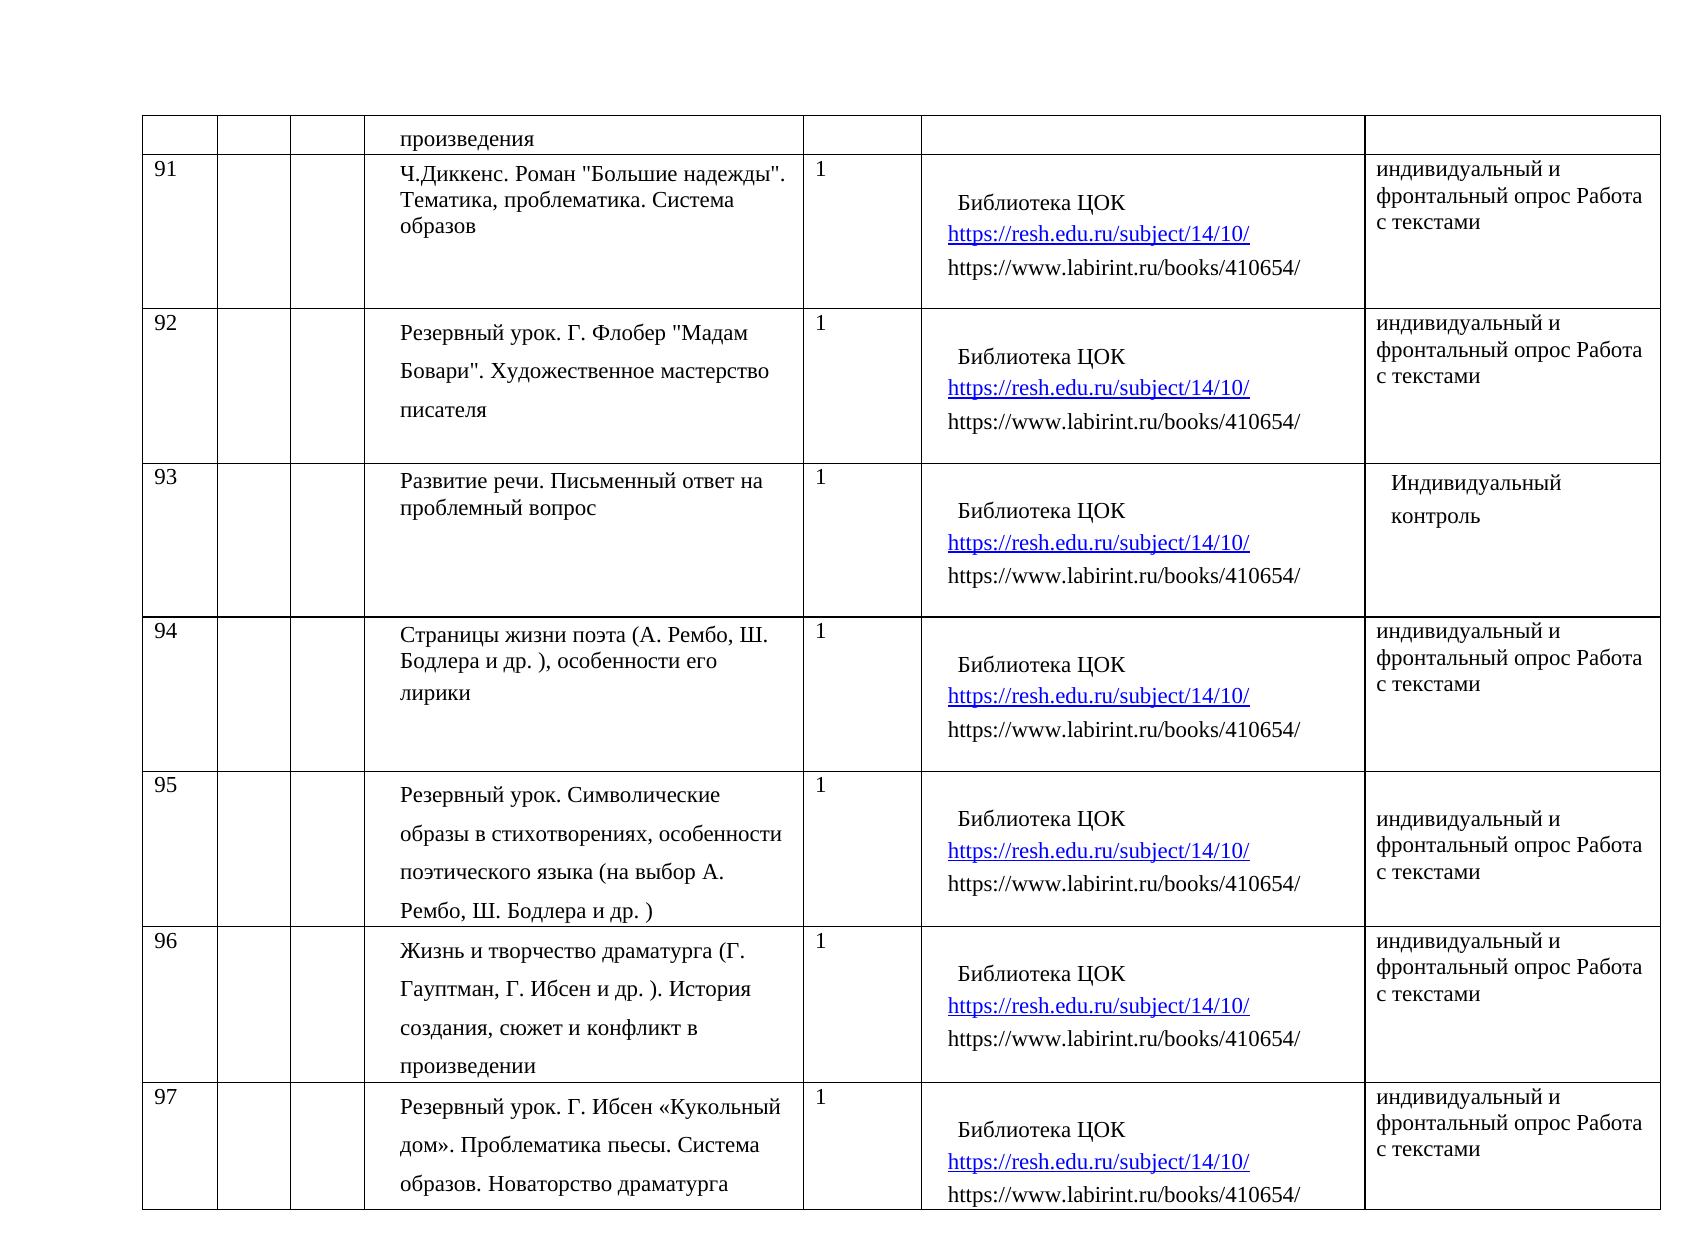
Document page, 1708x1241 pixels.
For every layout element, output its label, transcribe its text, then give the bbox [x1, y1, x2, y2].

table_cell [218, 309, 290, 462]
table_cell 97 [143, 1083, 217, 1209]
table_cell 93 [143, 464, 217, 616]
table_cell [218, 1083, 290, 1209]
table_cell [291, 618, 364, 771]
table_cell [365, 116, 803, 154]
table_cell 94 [143, 618, 217, 771]
table_cell Жизнь и творчество драматурга (Г. Гауптман, Г. Ибсен и др. ). История создания, сюжет и конфликт в произведении [365, 927, 803, 1082]
table_cell 95 [143, 772, 217, 926]
table_cell индивидуальный и фронтальный опрос Работа с текстами [1366, 155, 1660, 308]
table_cell [291, 464, 364, 616]
table_cell [218, 464, 290, 616]
table_cell [218, 927, 290, 1082]
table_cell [365, 1083, 803, 1209]
table_cell Ч.Диккенс. Роман "Большие надежды". Тематика, проблематика. Система образов [365, 155, 803, 308]
table_cell Библиотека ЦОК https://resh.edu.ru/subject/14/10/ https://www.labirint.ru/books/410654/ [922, 772, 1364, 926]
table_cell 1 [804, 618, 921, 771]
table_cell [1366, 116, 1660, 154]
table_cell [218, 772, 290, 926]
table_cell 92 [143, 309, 217, 462]
table_cell 1 [804, 464, 921, 616]
table_cell [291, 772, 364, 926]
table_cell Библиотека ЦОК https://resh.edu.ru/subject/14/10/ https://www.labirint.ru/books/410654/ [922, 464, 1364, 616]
table_cell Резервный урок. Символические образы в стихотворениях, особенности поэтического языка (на выбор А. Рембо, Ш. Бодлера и др. ) [365, 772, 803, 926]
table_cell Библиотека ЦОК https://resh.edu.ru/subject/14/10/ https://www.labirint.ru/books/410654/ [922, 927, 1364, 1082]
table_cell [218, 155, 290, 308]
table_cell Библиотека ЦОК https://resh.edu.ru/subject/14/10/ https://www.labirint.ru/books/410654/ [922, 309, 1364, 462]
table_cell 1 [804, 116, 921, 154]
table_cell индивидуальный и фронтальный опрос Работа с текстами [1366, 927, 1660, 1082]
table_cell Библиотека ЦОК https://resh.edu.ru/subject/14/10/ https://www.labirint.ru/books/410654/ [922, 618, 1364, 771]
table_cell 1 [804, 927, 921, 1082]
table_cell индивидуальный и фронтальный опрос Работа с текстами [1366, 772, 1660, 926]
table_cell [922, 116, 1364, 154]
table_cell Индивидуальный контроль [1366, 464, 1660, 616]
table_cell 1 [804, 155, 921, 308]
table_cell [922, 1083, 1364, 1209]
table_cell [1366, 1083, 1660, 1209]
table_cell [291, 116, 364, 154]
table_cell Развитие речи. Письменный ответ на проблемный вопрос [365, 464, 803, 616]
table_cell 1 [804, 772, 921, 926]
table_cell Библиотека ЦОК https://resh.edu.ru/subject/14/10/ https://www.labirint.ru/books/410654/ [922, 155, 1364, 308]
table_cell [291, 927, 364, 1082]
table_cell 96 [143, 927, 217, 1082]
table_cell [218, 618, 290, 771]
table_cell Резервный урок. Г. Флобер "Мадам Бовари". Художественное мастерство писателя [365, 309, 803, 462]
table_cell индивидуальный и фронтальный опрос Работа с текстами [1366, 309, 1660, 462]
table_cell 91 [143, 155, 217, 308]
table_cell [291, 309, 364, 462]
table_cell [291, 155, 364, 308]
table_cell 90 [143, 116, 217, 154]
table_cell [218, 116, 290, 154]
table_cell индивидуальный и фронтальный опрос Работа с текстами [1366, 618, 1660, 771]
table_cell Страницы жизни поэта (А. Рембо, Ш. Бодлера и др. ), особенности его лирики [365, 618, 803, 771]
table_cell 1 [804, 1083, 921, 1209]
table_cell [291, 1083, 364, 1209]
table_cell 1 [804, 309, 921, 462]
